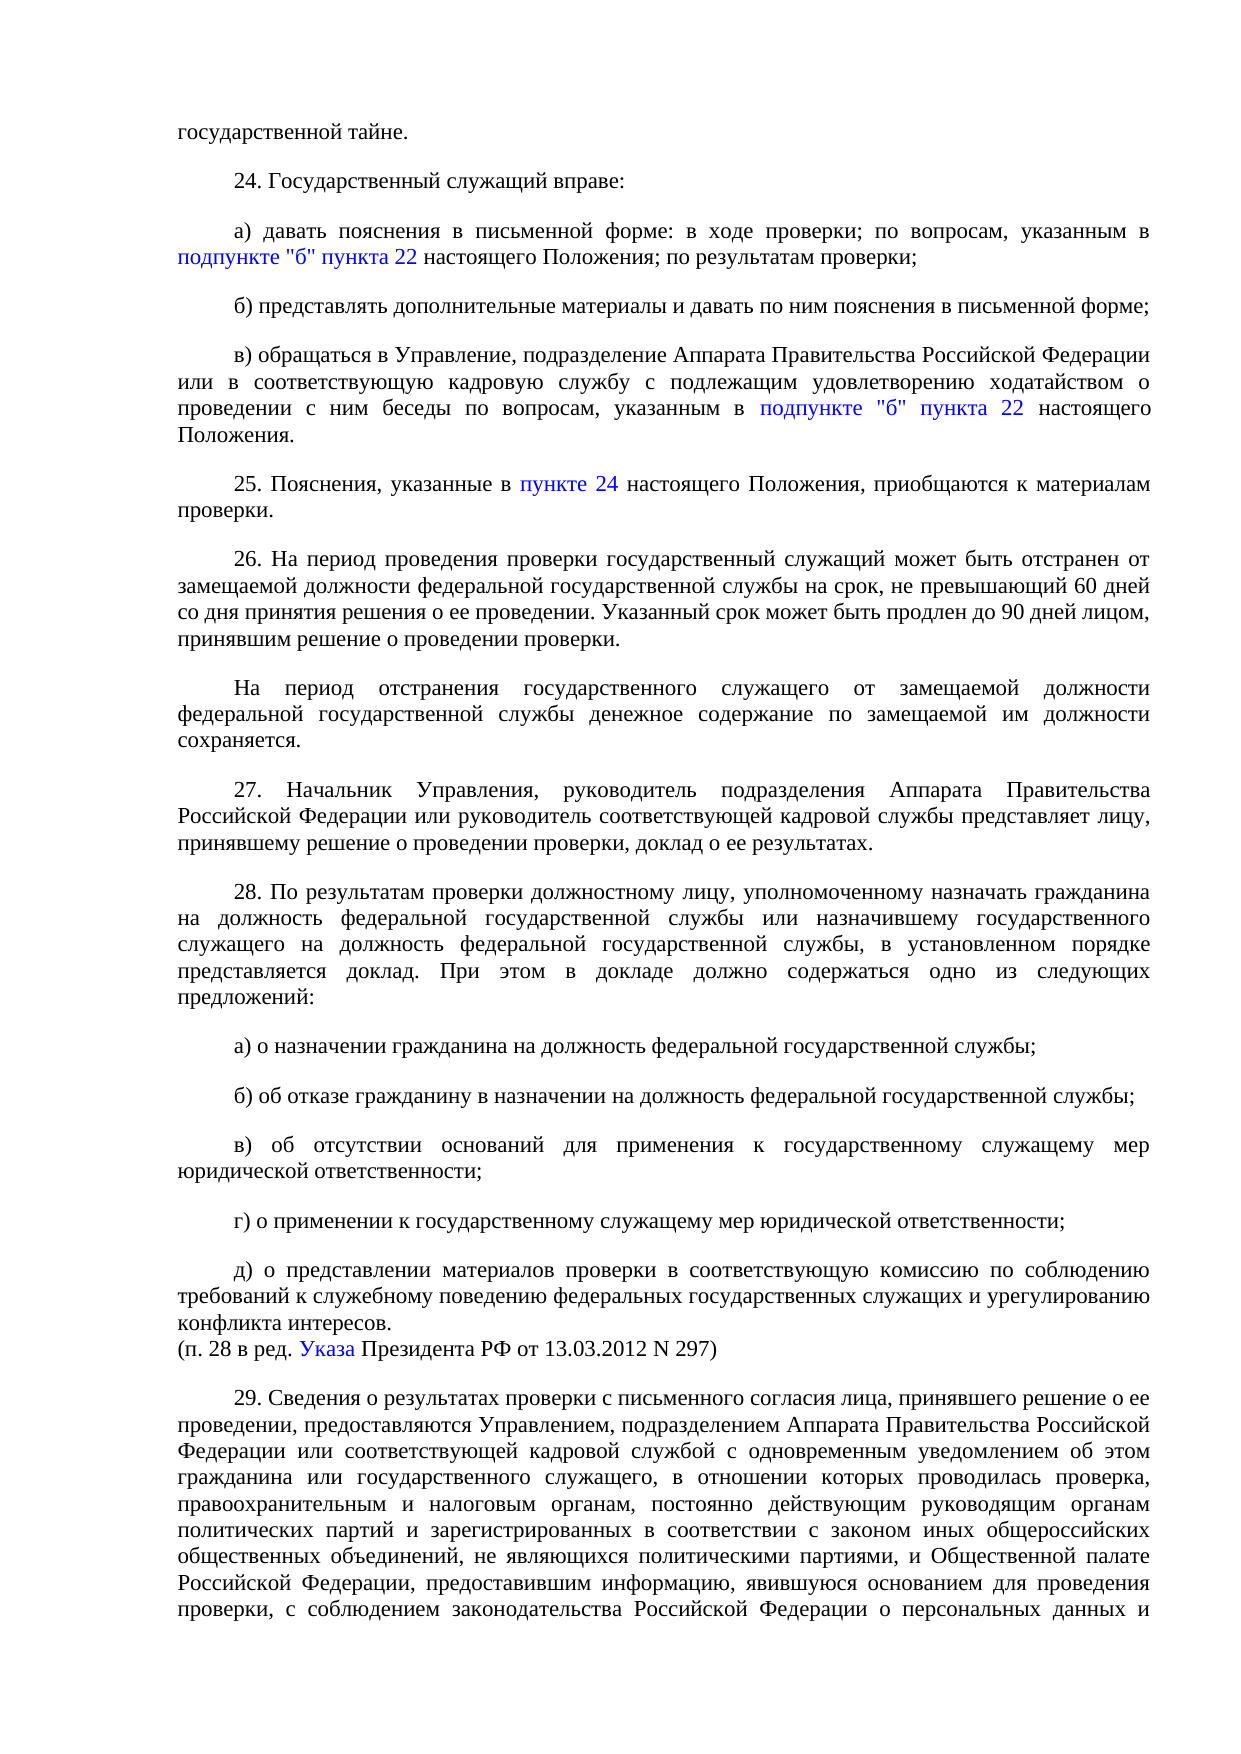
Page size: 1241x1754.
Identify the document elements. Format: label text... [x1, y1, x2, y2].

text На период отстранения государственного служащего от замещаемой должности федеральной государственной службы денежное содержание по замещаемой им должности сохраняется. [177, 674, 1152, 753]
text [177, 1384, 1152, 1621]
text б) об отказе гражданину в назначении на должность федеральной государственной службы; [177, 1082, 1152, 1108]
text 26. На период проведения проверки государственный служащий может быть отстранен от замещаемой должности федеральной государственной службы на срок, не превышающий 60 дней со дня принятия решения о ее проведении. Указанный срок может быть продлен до 90 дней лицом, принявшим решение о проведении проверки. [177, 546, 1152, 651]
text д) о представлении материалов проверки в соответствующую комиссию по соблюдению требований к служебному поведению федеральных государственных служащих и урегулированию конфликта интересов. [177, 1256, 1152, 1335]
text 25. Пояснения, указанные в пункте 24 настоящего Положения, приобщаются к материалам проверки. [177, 470, 1152, 523]
text (п. 28 в ред. Указа Президента РФ от 13.03.2012 N 297) [177, 1335, 1152, 1361]
text 28. По результатам проверки должностному лицу, уполномоченному назначать гражданина на должность федеральной государственной службы или назначившему государственного служащего на должность федеральной государственной службы, в установленном порядке представляется доклад. При этом в докладе должно содержаться одно из следующих предложений: [177, 878, 1152, 1009]
text б) представлять дополнительные материалы и давать по ним пояснения в письменной форме; [177, 292, 1152, 319]
text а) о назначении гражданина на должность федеральной государственной службы; [177, 1032, 1152, 1059]
text 24. Государственный служащий вправе: [177, 167, 1152, 194]
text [177, 118, 1152, 144]
text в) обращаться в Управление, подразделение Аппарата Правительства Российской Федерации или в соответствующую кадровую службу с подлежащим удовлетворению ходатайством о проведении с ним беседы по вопросам, указанным в подпункте "б" пункта 22 настоящего Положения. [177, 342, 1152, 447]
text г) о применении к государственному служащему мер юридической ответственности; [177, 1207, 1152, 1233]
text а) давать пояснения в письменной форме: в ходе проверки; по вопросам, указанным в подпункте "б" пункта 22 настоящего Положения; по результатам проверки; [177, 217, 1152, 269]
text в) об отсутствии оснований для применения к государственному служащему мер юридической ответственности; [177, 1131, 1152, 1184]
text 27. Начальник Управления, руководитель подразделения Аппарата Правительства Российской Федерации или руководитель соответствующей кадровой службы представляет лицу, принявшему решение о проведении проверки, доклад о ее результатах. [177, 776, 1152, 855]
